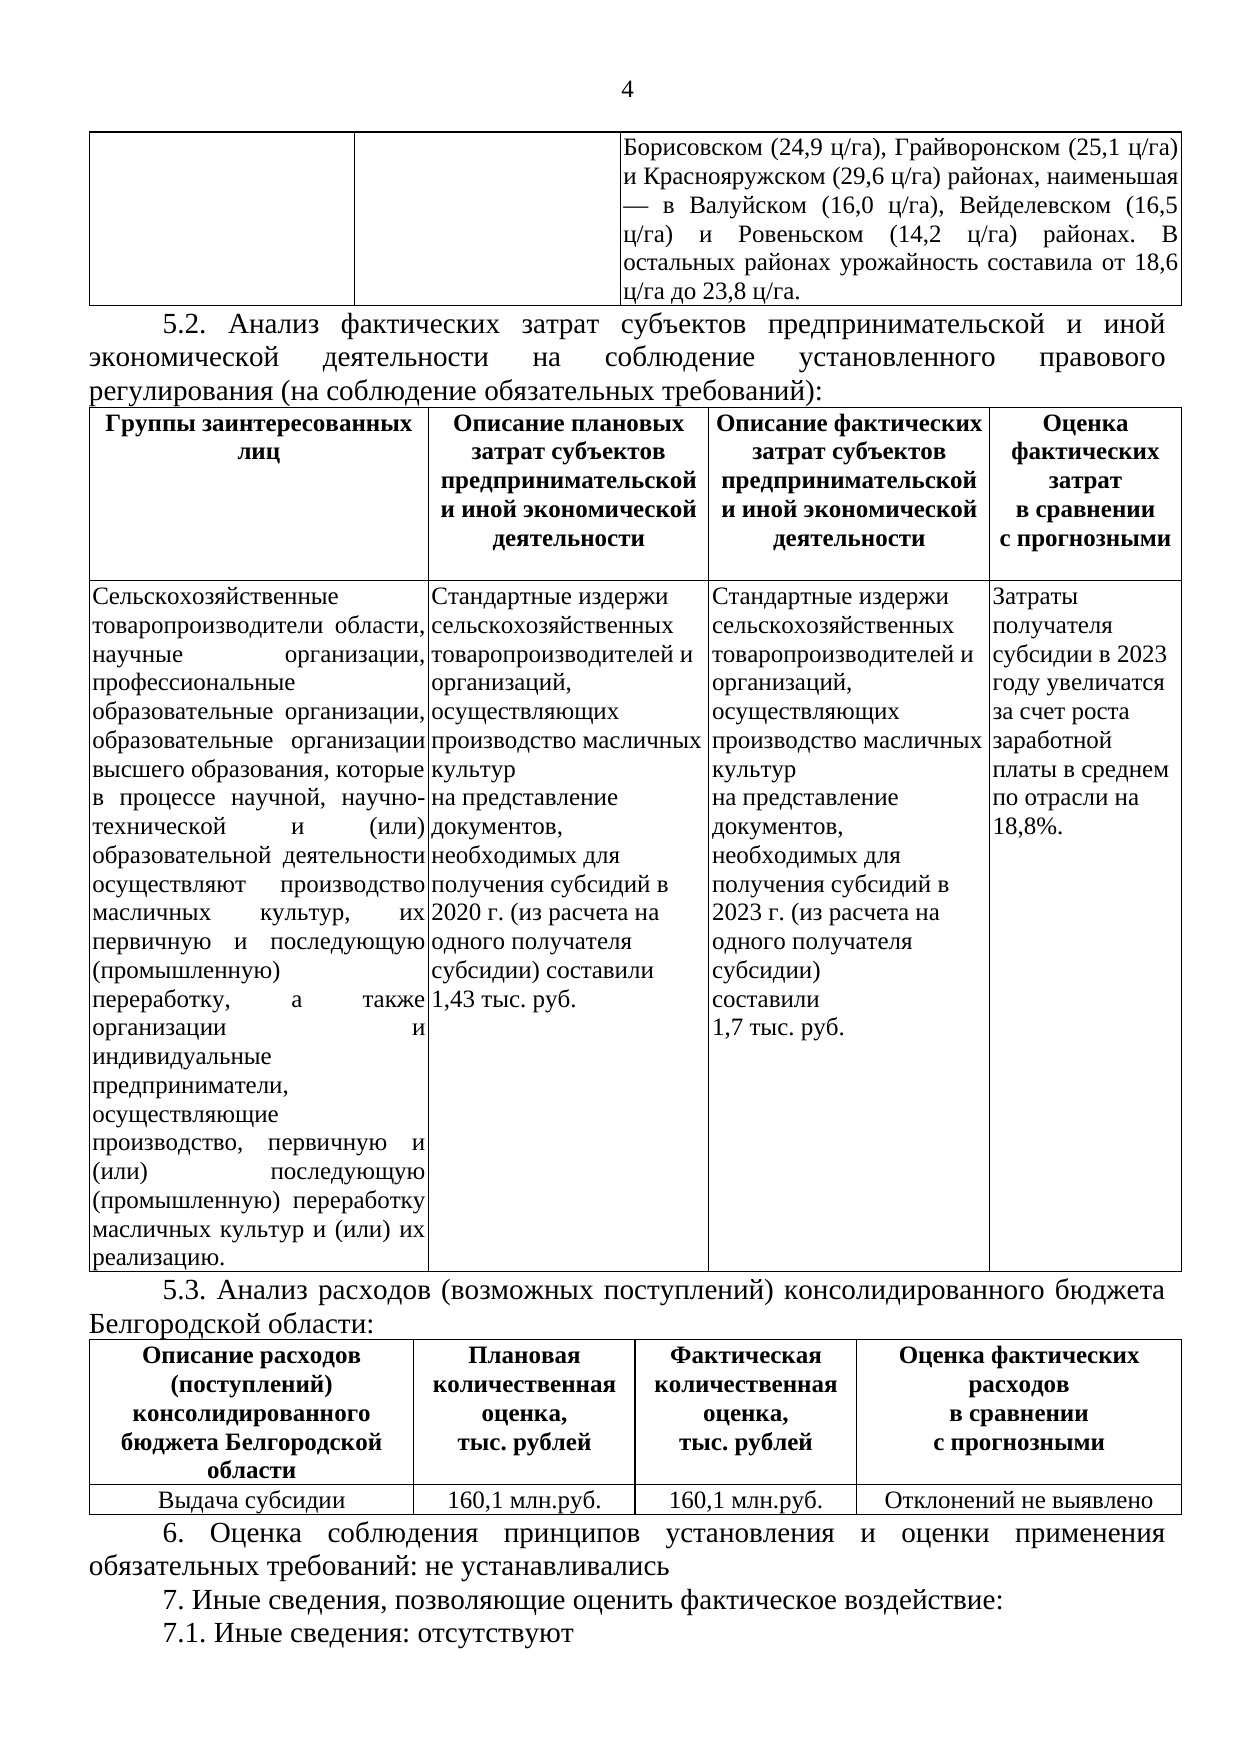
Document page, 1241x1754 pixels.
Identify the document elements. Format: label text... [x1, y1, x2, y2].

table_cell 160,1 млн.руб. [636, 1485, 856, 1514]
table_header Описание фактических затрат субъектов предпринимательской и иной экономической деятельности [709, 408, 989, 580]
table_cell Затраты получателя субсидии в 2023 году увеличатся за счет роста заработной платы в среднем по отрасли на 18,8%. [990, 581, 1181, 1271]
text 6. Оценка соблюдения принципов установления и оценки применения обязательных требований: не устанавливались [89, 1515, 1166, 1582]
table_header Описание расходов (поступлений) консолидированного бюджета Белгородской области [90, 1340, 413, 1484]
text 7. Иные сведения, позволяющие оценить фактическое воздействие: [89, 1582, 1166, 1616]
table_cell 160,1 млн.руб. [414, 1485, 634, 1514]
text 5.2. Анализ фактических затрат субъектов предпринимательской и иной экономической деятельности на соблюдение установленного правового регулирования (на соблюдение обязательных требований): [89, 306, 1166, 407]
table_header Описание плановых затрат субъектов предпринимательской и иной экономической деятельности [429, 408, 708, 580]
table_header Оценка фактических расходов в сравнении с прогнозными [857, 1340, 1181, 1484]
text 5.3. Анализ расходов (возможных поступлений) консолидированного бюджета Белгородской области: [89, 1272, 1166, 1339]
table_header Группы заинтересованных лиц [90, 408, 428, 580]
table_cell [621, 133, 1181, 305]
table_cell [90, 133, 354, 305]
table_header Фактическая количественная оценка, тыс. рублей [636, 1340, 856, 1484]
table_header Оценка фактических затрат в сравнении с прогнозными [990, 408, 1181, 580]
table_cell Выдача субсидии [90, 1485, 413, 1514]
table_header Плановая количественная оценка, тыс. рублей [414, 1340, 634, 1484]
text 7.1. Иные сведения: отсутствуют [89, 1616, 1166, 1649]
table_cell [355, 133, 620, 305]
table_cell Отклонений не выявлено [857, 1485, 1181, 1514]
table_cell Стандартные издержи сельскохозяйственных товаропроизводителей и организаций, осуществляющих производство масличных культур на представление документов, необходимых для получения субсидий в 2020 г. (из расчета на одного получателя субсидии) составили 1,43 тыс. руб. [429, 581, 708, 1271]
table_cell Стандартные издержи сельскохозяйственных товаропроизводителей и организаций, осуществляющих производство масличных культур на представление документов, необходимых для получения субсидий в 2023 г. (из расчета на одного получателя субсидии) составили 1,7 тыс. руб. [709, 581, 989, 1271]
